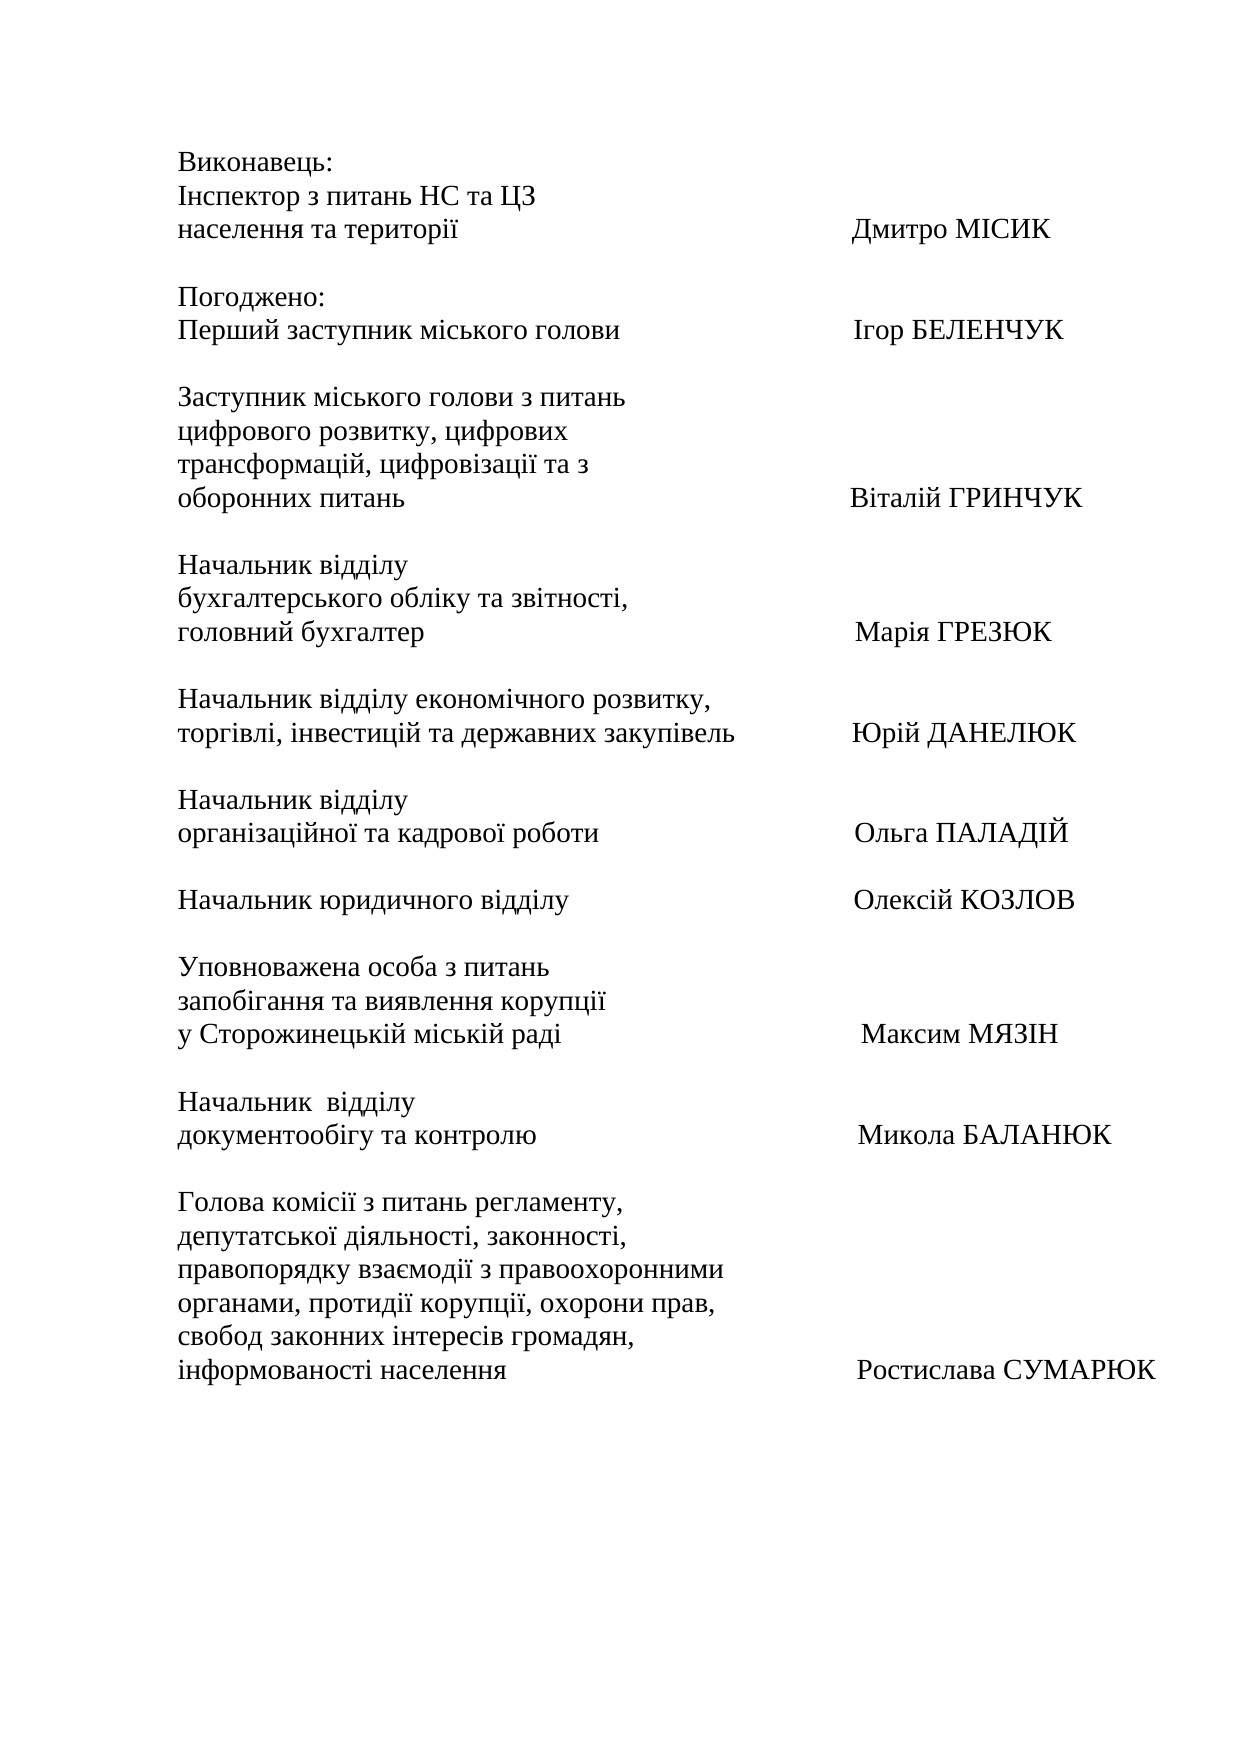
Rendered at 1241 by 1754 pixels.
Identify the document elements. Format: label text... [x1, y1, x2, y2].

text організаційної та кадрової роботи Ольга ПАЛАДІЙ [177, 815, 1181, 849]
text Уповноважена особа з питань [177, 949, 1181, 983]
text Погоджено: [177, 279, 1181, 312]
text запобігання та виявлення корупції [177, 983, 1181, 1017]
text Голова комісії з питань регламенту, [177, 1184, 1181, 1218]
text цифрового розвитку, цифрових [177, 413, 1181, 446]
text головний бухгалтер Марія ГРЕЗЮК [177, 614, 1181, 648]
text населення та території Дмитро МІСИК [177, 212, 1181, 245]
text оборонних питань Віталій ГРИНЧУК [177, 480, 1181, 513]
text органами, протидії корупції, охорони прав, [177, 1285, 1181, 1318]
text Виконавець: [177, 144, 1181, 178]
text свобод законних інтересів громадян, [177, 1318, 1181, 1352]
text трансформацій, цифровізації та з [177, 446, 1181, 480]
text Начальник юридичного відділу Олексій КОЗЛОВ [177, 882, 1181, 916]
text документообігу та контролю Микола БАЛАНЮК [177, 1117, 1181, 1151]
text Начальник відділу економічного розвитку, [177, 681, 1181, 715]
text Начальник відділу [177, 547, 1181, 581]
text Інспектор з питань НС та ЦЗ [177, 178, 1181, 212]
text Перший заступник міського голови Ігор БЕЛЕНЧУК [177, 312, 1181, 346]
text правопорядку взаємодії з правоохоронними [177, 1251, 1181, 1285]
text у Сторожинецькій міській раді Максим МЯЗІН [177, 1017, 1181, 1050]
text торгівлі, інвестицій та державних закупівель Юрій ДАНЕЛЮК [177, 715, 1181, 748]
text Начальник відділу [177, 782, 1181, 815]
text інформованості населення Ростислава СУМАРЮК [177, 1352, 1181, 1386]
text депутатської діяльності, законності, [177, 1218, 1181, 1251]
text Начальник відділу [177, 1084, 1181, 1117]
text бухгалтерського обліку та звітності, [177, 581, 1181, 614]
text Заступник міського голови з питань [177, 379, 1181, 413]
